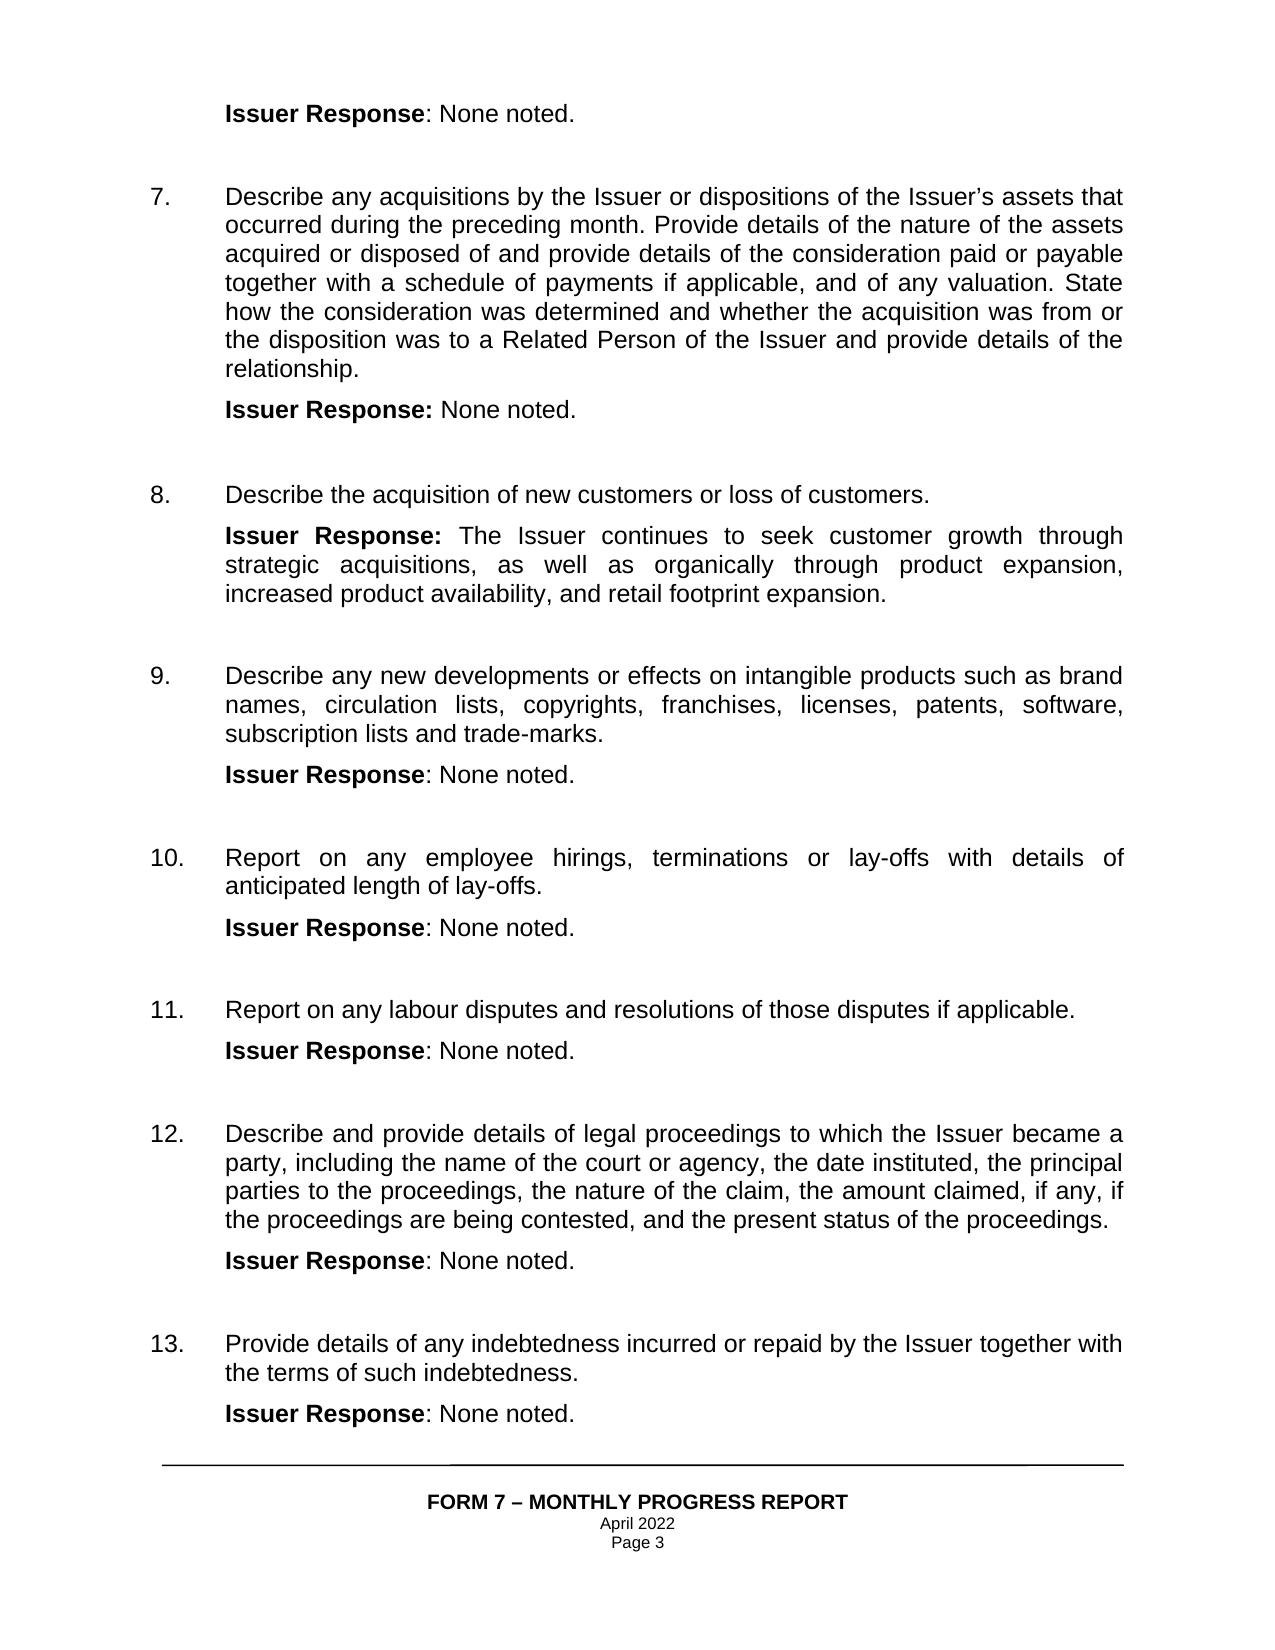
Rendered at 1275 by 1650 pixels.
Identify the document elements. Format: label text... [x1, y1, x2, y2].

list Issuer Response: The Issuer continues to seek customer growth through strategic acquisitions, as well as organically through product expansion, increased product availability, and retail footprint expansion. [225, 521, 1125, 608]
list Issuer Response: None noted. [225, 1399, 1125, 1428]
list Describe any acquisitions by the Issuer or dispositions of the Issuer’s assets that occurred during the preceding month. Provide details of the nature of the assets acquired or disposed of and provide details of the consideration paid or payable together with a schedule of payments if applicable, and of any valuation. State how the consideration was determined and whether the acquisition was from or the disposition was to a Related Person of the Issuer and provide details of the relationship. [150, 182, 1125, 383]
list Provide details of any indebtedness incurred or repaid by the Issuer together with the terms of such indebtedness. [150, 1329, 1125, 1386]
list Issuer Response: None noted. [225, 1036, 1125, 1065]
list Issuer Response: None noted. [225, 99, 1125, 128]
list Issuer Response: None noted. [225, 1246, 1125, 1275]
list Issuer Response: None noted. [225, 395, 1125, 424]
list Describe the acquisition of new customers or loss of customers. [150, 480, 1125, 509]
list Report on any employee hirings, terminations or lay-offs with details of anticipated length of lay-offs. [150, 843, 1125, 900]
list Report on any labour disputes and resolutions of those disputes if applicable. [150, 995, 1125, 1024]
list Issuer Response: None noted. [225, 913, 1125, 941]
list Describe any new developments or effects on intangible products such as brand names, circulation lists, copyrights, franchises, licenses, patents, software, subscription lists and trade-marks. [150, 661, 1125, 748]
list Describe and provide details of legal proceedings to which the Issuer became a party, including the name of the court or agency, the date instituted, the principal parties to the proceedings, the nature of the claim, the amount claimed, if any, if the proceedings are being contested, and the present status of the proceedings. [150, 1119, 1125, 1234]
list Issuer Response: None noted. [225, 760, 1125, 789]
